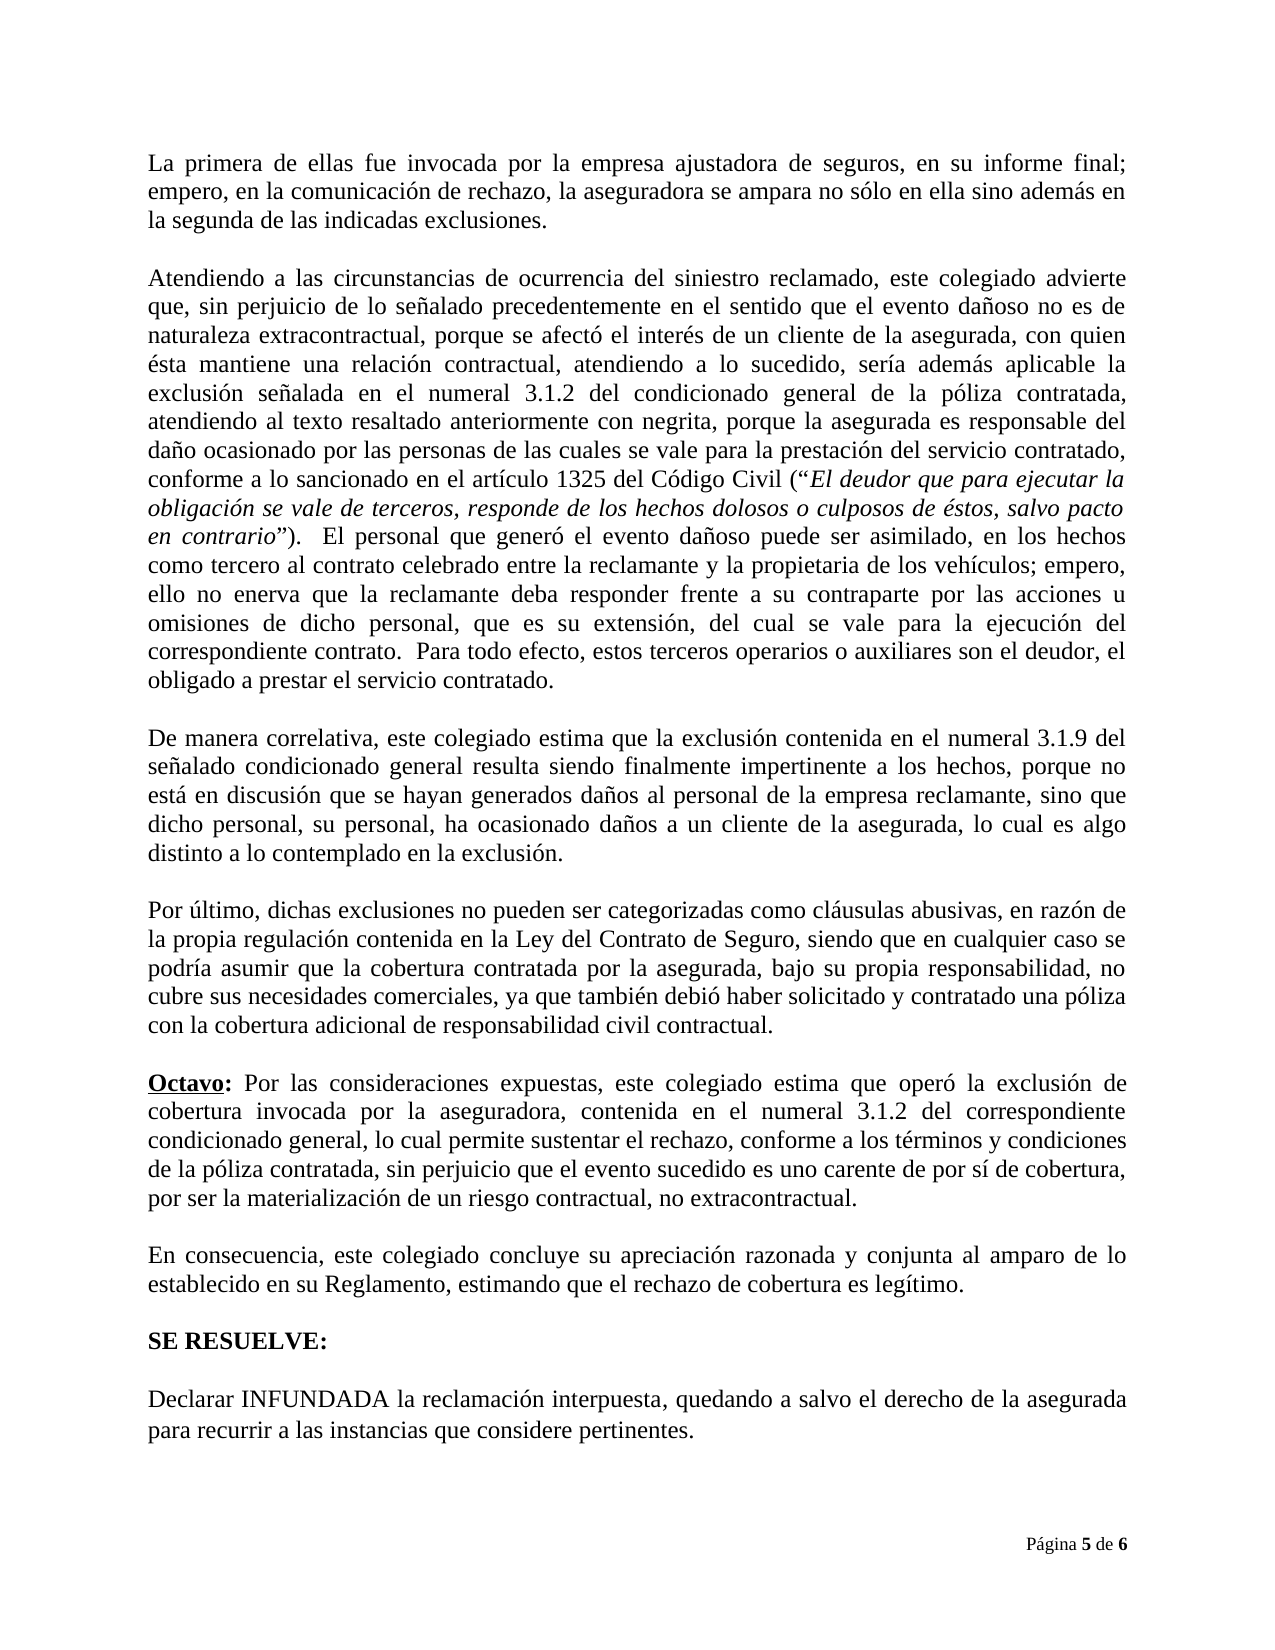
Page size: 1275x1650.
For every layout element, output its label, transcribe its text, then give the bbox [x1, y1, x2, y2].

text SE RESUELVE: [148, 1326, 1127, 1355]
text En consecuencia, este colegiado concluye su apreciación razonada y conjunta al amparo de lo establecido en su Reglamento, estimando que el rechazo de cobertura es legítimo. [148, 1240, 1127, 1298]
text La primera de ellas fue invocada por la empresa ajustadora de seguros, en su informe final; empero, en la comunicación de rechazo, la aseguradora se ampara no sólo en ella sino además en la segunda de las indicadas exclusiones. [148, 148, 1127, 234]
text Octavo: Por las consideraciones expuestas, este colegiado estima que operó la exclusión de cobertura invocada por la aseguradora, contenida en el numeral 3.1.2 del correspondiente condicionado general, lo cual permite sustentar el rechazo, conforme a los términos y condiciones de la póliza contratada, sin perjuicio que el evento sucedido es uno carente de por sí de cobertura, por ser la materialización de un riesgo contractual, no extracontractual. [148, 1068, 1127, 1211]
text Declarar INFUNDADA la reclamación interpuesta, quedando a salvo el derecho de la asegurada para recurrir a las instancias que considere pertinentes. [148, 1384, 1127, 1444]
text Por último, dichas exclusiones no pueden ser categorizadas como cláusulas abusivas, en razón de la propia regulación contenida en la Ley del Contrato de Seguro, siendo que en cualquier caso se podría asumir que la cobertura contratada por la asegurada, bajo su propia responsabilidad, no cubre sus necesidades comerciales, ya que también debió haber solicitado y contratado una póliza con la cobertura adicional de responsabilidad civil contractual. [148, 895, 1127, 1039]
text Atendiendo a las circunstancias de ocurrencia del siniestro reclamado, este colegiado advierte que, sin perjuicio de lo señalado precedentemente en el sentido que el evento dañoso no es de naturaleza extracontractual, porque se afectó el interés de un cliente de la asegurada, con quien ésta mantiene una relación contractual, atendiendo a lo sucedido, sería además aplicable la exclusión señalada en el numeral 3.1.2 del condicionado general de la póliza contratada, atendiendo al texto resaltado anteriormente con negrita, porque la asegurada es responsable del daño ocasionado por las personas de las cuales se vale para la prestación del servicio contratado, conforme a lo sancionado en el artículo 1325 del Código Civil (“El deudor que para ejecutar la obligación se vale de terceros, responde de los hechos dolosos o culposos de éstos, salvo pacto en contrario”). El personal que generó el evento dañoso puede ser asimilado, en los hechos como tercero al contrato celebrado entre la reclamante y la propietaria de los vehículos; empero, ello no enerva que la reclamante deba responder frente a su contraparte por las acciones u omisiones de dicho personal, que es su extensión, del cual se vale para la ejecución del correspondiente contrato. Para todo efecto, estos terceros operarios o auxiliares son el deudor, el obligado a prestar el servicio contratado. [148, 263, 1127, 694]
text De manera correlativa, este colegiado estima que la exclusión contenida en el numeral 3.1.9 del señalado condicionado general resulta siendo finalmente impertinente a los hechos, porque no está en discusión que se hayan generados daños al personal de la empresa reclamante, sino que dicho personal, su personal, ha ocasionado daños a un cliente de la asegurada, lo cual es algo distinto a lo contemplado en la exclusión. [148, 723, 1127, 866]
